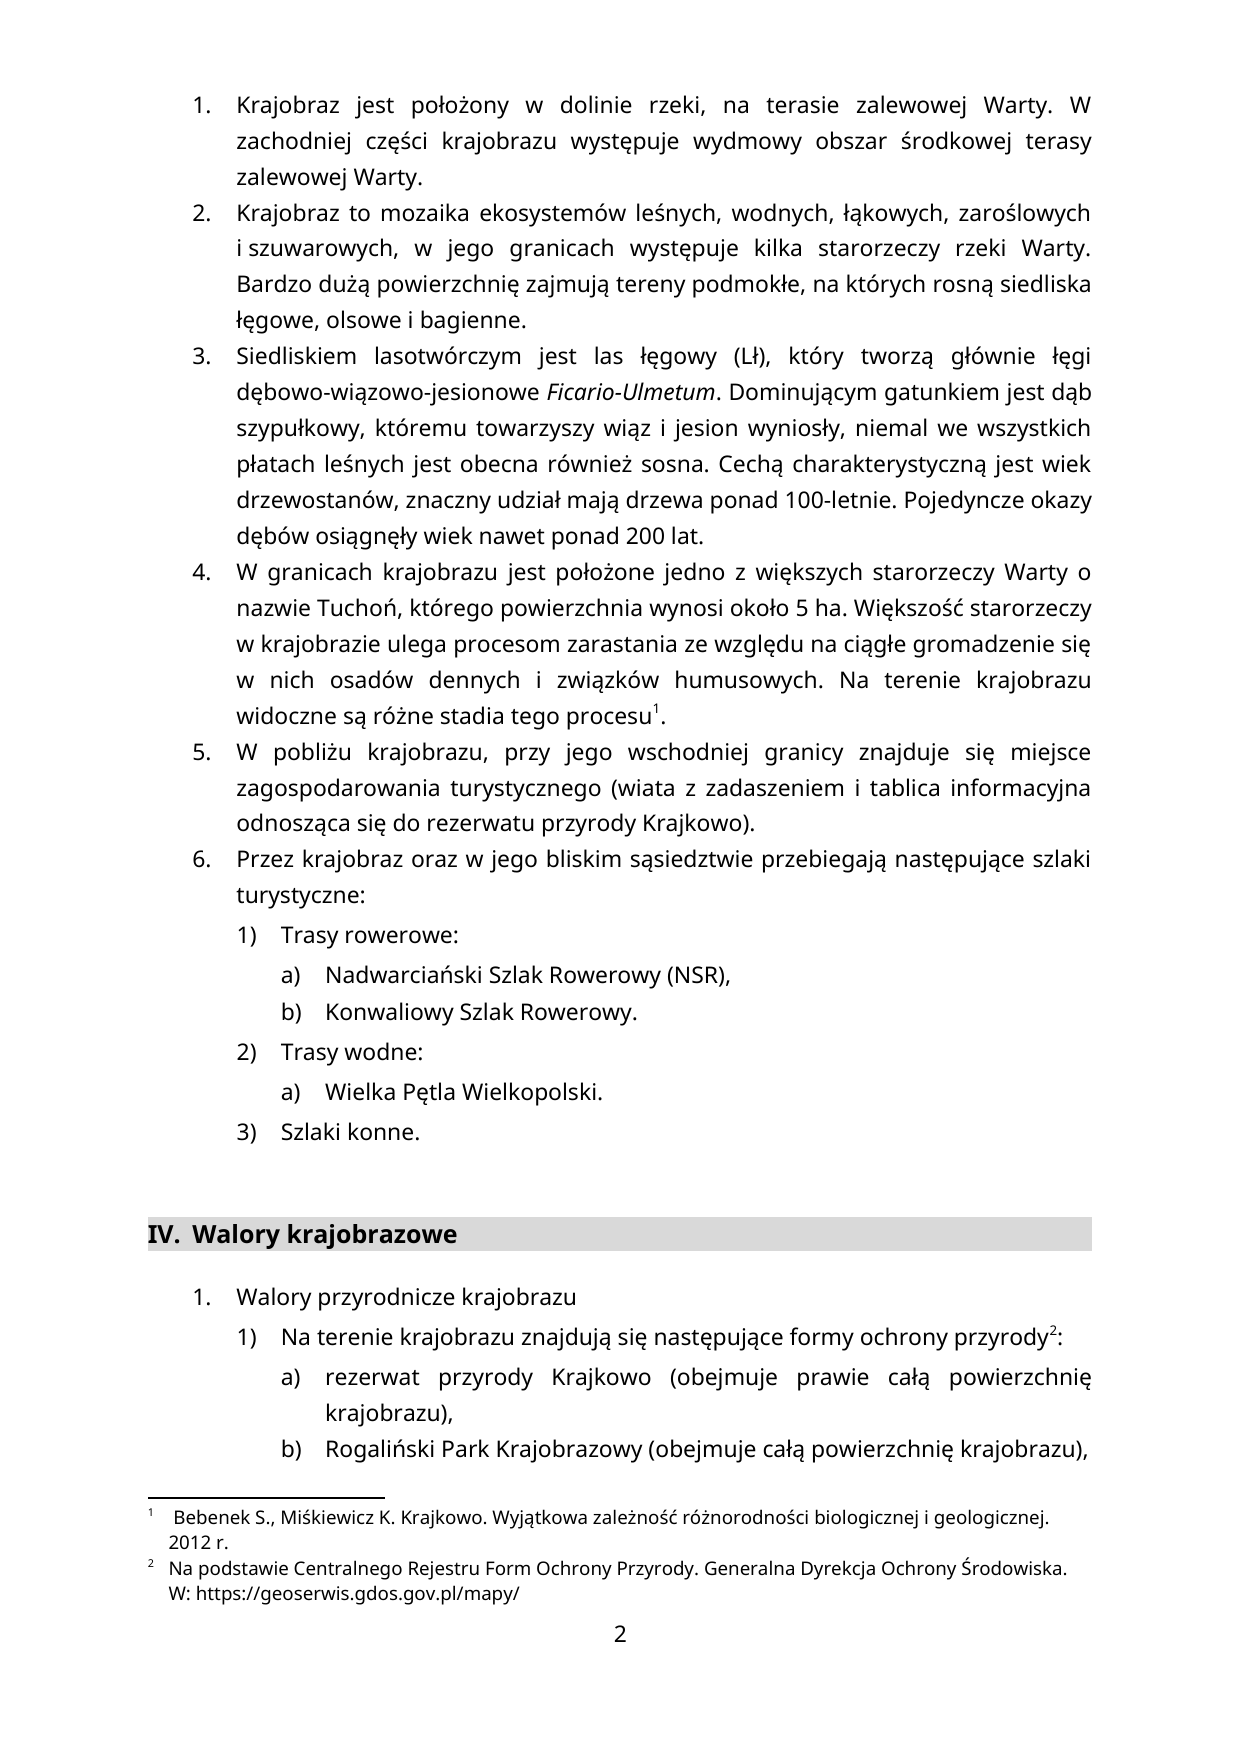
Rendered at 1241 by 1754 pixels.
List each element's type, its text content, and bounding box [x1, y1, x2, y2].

subtitle Walory przyrodnicze krajobrazu [192, 1281, 1092, 1312]
subtitle Siedliskiem lasotwórczym jest las łęgowy (Lł), który tworzą głównie łęgi dębowo-wiązowo-jesionowe Ficario-Ulmetum. Dominującym gatunkiem jest dąb szypułkowy, któremu towarzyszy wiąz i jesion wyniosły, niemal we wszystkich płatach leśnych jest obecna również sosna. Cechą charakterystyczną jest wiek drzewostanów, znaczny udział mają drzewa ponad 100-letnie. Pojedyncze okazy dębów osiągnęły wiek nawet ponad 200 lat. [192, 340, 1092, 551]
subtitle Krajobraz jest położony w dolinie rzeki, na terasie zalewowej Warty. W zachodniej części krajobrazu występuje wydmowy obszar środkowej terasy zalewowej Warty. [192, 89, 1092, 192]
subtitle Krajobraz to mozaika ekosystemów leśnych, wodnych, łąkowych, zaroślowych i szuwarowych, w jego granicach występuje kilka starorzeczy rzeki Warty. Bardzo dużą powierzchnię zajmują tereny podmokłe, na których rosną siedliska łęgowe, olsowe i bagienne. [192, 196, 1092, 336]
subtitle Trasy wodne: [236, 1036, 1092, 1067]
subtitle rezerwat przyrody Krajkowo (obejmuje prawie całą powierzchnię krajobrazu), [281, 1361, 1092, 1428]
subtitle Szlaki konne. [236, 1116, 1092, 1147]
subtitle Rogaliński Park Krajobrazowy (obejmuje całą powierzchnię krajobrazu), [281, 1433, 1092, 1464]
subtitle Trasy rowerowe: [236, 919, 1092, 951]
subtitle Walory krajobrazowe [148, 1217, 1092, 1251]
subtitle W granicach krajobrazu jest położone jedno z większych starorzeczy Warty o nazwie Tuchoń, którego powierzchnia wynosi około 5 ha. Większość starorzeczy w krajobrazie ulega procesom zarastania ze względu na ciągłe gromadzenie się w nich osadów dennych i związków humusowych. Na terenie krajobrazu widoczne są różne stadia tego procesu. [192, 556, 1092, 731]
subtitle Konwaliowy Szlak Rowerowy. [281, 995, 1092, 1027]
subtitle Wielka Pętla Wielkopolski. [281, 1076, 1092, 1107]
subtitle Przez krajobraz oraz w jego bliskim sąsiedztwie przebiegają następujące szlaki turystyczne: [192, 843, 1092, 911]
subtitle Na terenie krajobrazu znajdują się następujące formy ochrony przyrody: [236, 1321, 1092, 1352]
subtitle Nadwarciański Szlak Rowerowy (NSR), [281, 959, 1092, 991]
subtitle W pobliżu krajobrazu, przy jego wschodniej granicy znajduje się miejsce zagospodarowania turystycznego (wiata z zadaszeniem i tablica informacyjna odnosząca się do rezerwatu przyrody Krajkowo). [192, 736, 1092, 839]
